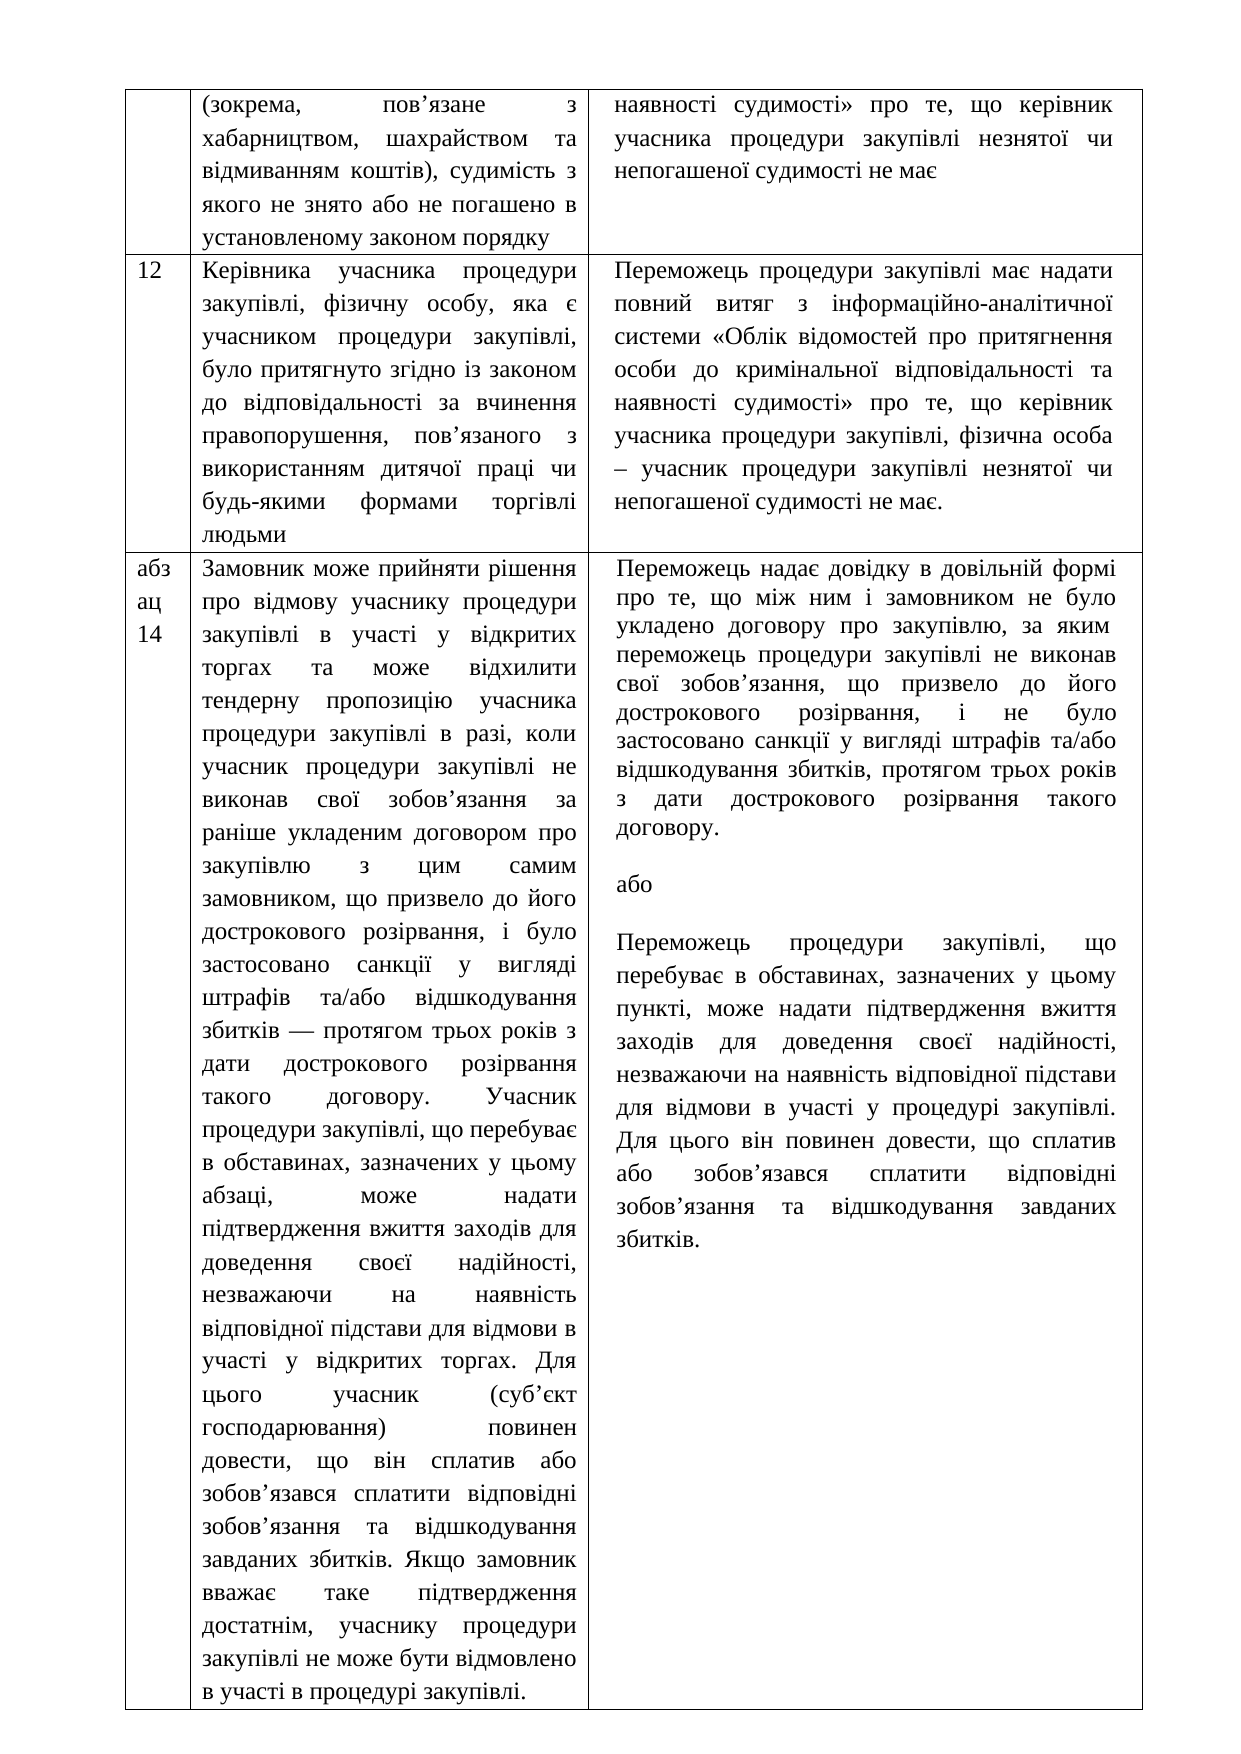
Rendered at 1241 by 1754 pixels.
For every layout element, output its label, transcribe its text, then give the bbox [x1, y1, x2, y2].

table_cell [191, 90, 588, 254]
table_cell абзац 14 [126, 553, 190, 1708]
table_cell 12 [126, 255, 190, 552]
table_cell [589, 90, 1142, 254]
table_cell Переможець надає довідку в довільній формі про те, що між ним і замовником не було укладено договору про закупівлю, за яким переможець процедури закупівлі не виконав свої зобов’язання, що призвело до його дострокового розірвання, і не було застосовано санкції у вигляді штрафів та/або відшкодування збитків, протягом трьох років з дати дострокового розірвання такого договору. або Переможець процедури закупівлі, що перебуває в обставинах, зазначених у цьому пункті, може надати підтвердження вжиття заходів для доведення своєї надійності, незважаючи на наявність відповідної підстави для відмови в участі у процедурі закупівлі. Для цього він повинен довести, що сплатив або зобов’язався сплатити відповідні зобов’язання та відшкодування завданих збитків. [589, 553, 1142, 1708]
table_cell Замовник може прийняти рішення про відмову учаснику процедури закупівлі в участі у відкритих торгах та може відхилити тендерну пропозицію учасника процедури закупівлі в разі, коли учасник процедури закупівлі не виконав свої зобов’язання за раніше укладеним договором про закупівлю з цим самим замовником, що призвело до його дострокового розірвання, і було застосовано санкції у вигляді штрафів та/або відшкодування збитків — протягом трьох років з дати дострокового розірвання такого договору. Учасник процедури закупівлі, що перебуває в обставинах, зазначених у цьому абзаці, може надати підтвердження вжиття заходів для доведення своєї надійності, незважаючи на наявність відповідної підстави для відмови в участі у відкритих торгах. Для цього учасник (суб’єкт господарювання) повинен довести, що він сплатив або зобов’язався сплатити відповідні зобов’язання та відшкодування завданих збитків. Якщо замовник вважає таке підтвердження достатнім, учаснику процедури закупівлі не може бути відмовлено в участі в процедурі закупівлі. [191, 553, 588, 1708]
table_cell 6 [126, 90, 190, 254]
table_cell Переможець процедури закупівлі має надати повний витяг з інформаційно-аналітичної системи «Облік відомостей про притягнення особи до кримінальної відповідальності та наявності судимості» про те, що керівник учасника процедури закупівлі, фізична особа – учасник процедури закупівлі незнятої чи непогашеної судимості не має. [589, 255, 1142, 552]
table_cell Керівника учасника процедури закупівлі, фізичну особу, яка є учасником процедури закупівлі, було притягнуто згідно із законом до відповідальності за вчинення правопорушення, пов’язаного з використанням дитячої праці чи будь-якими формами торгівлі людьми [191, 255, 588, 552]
